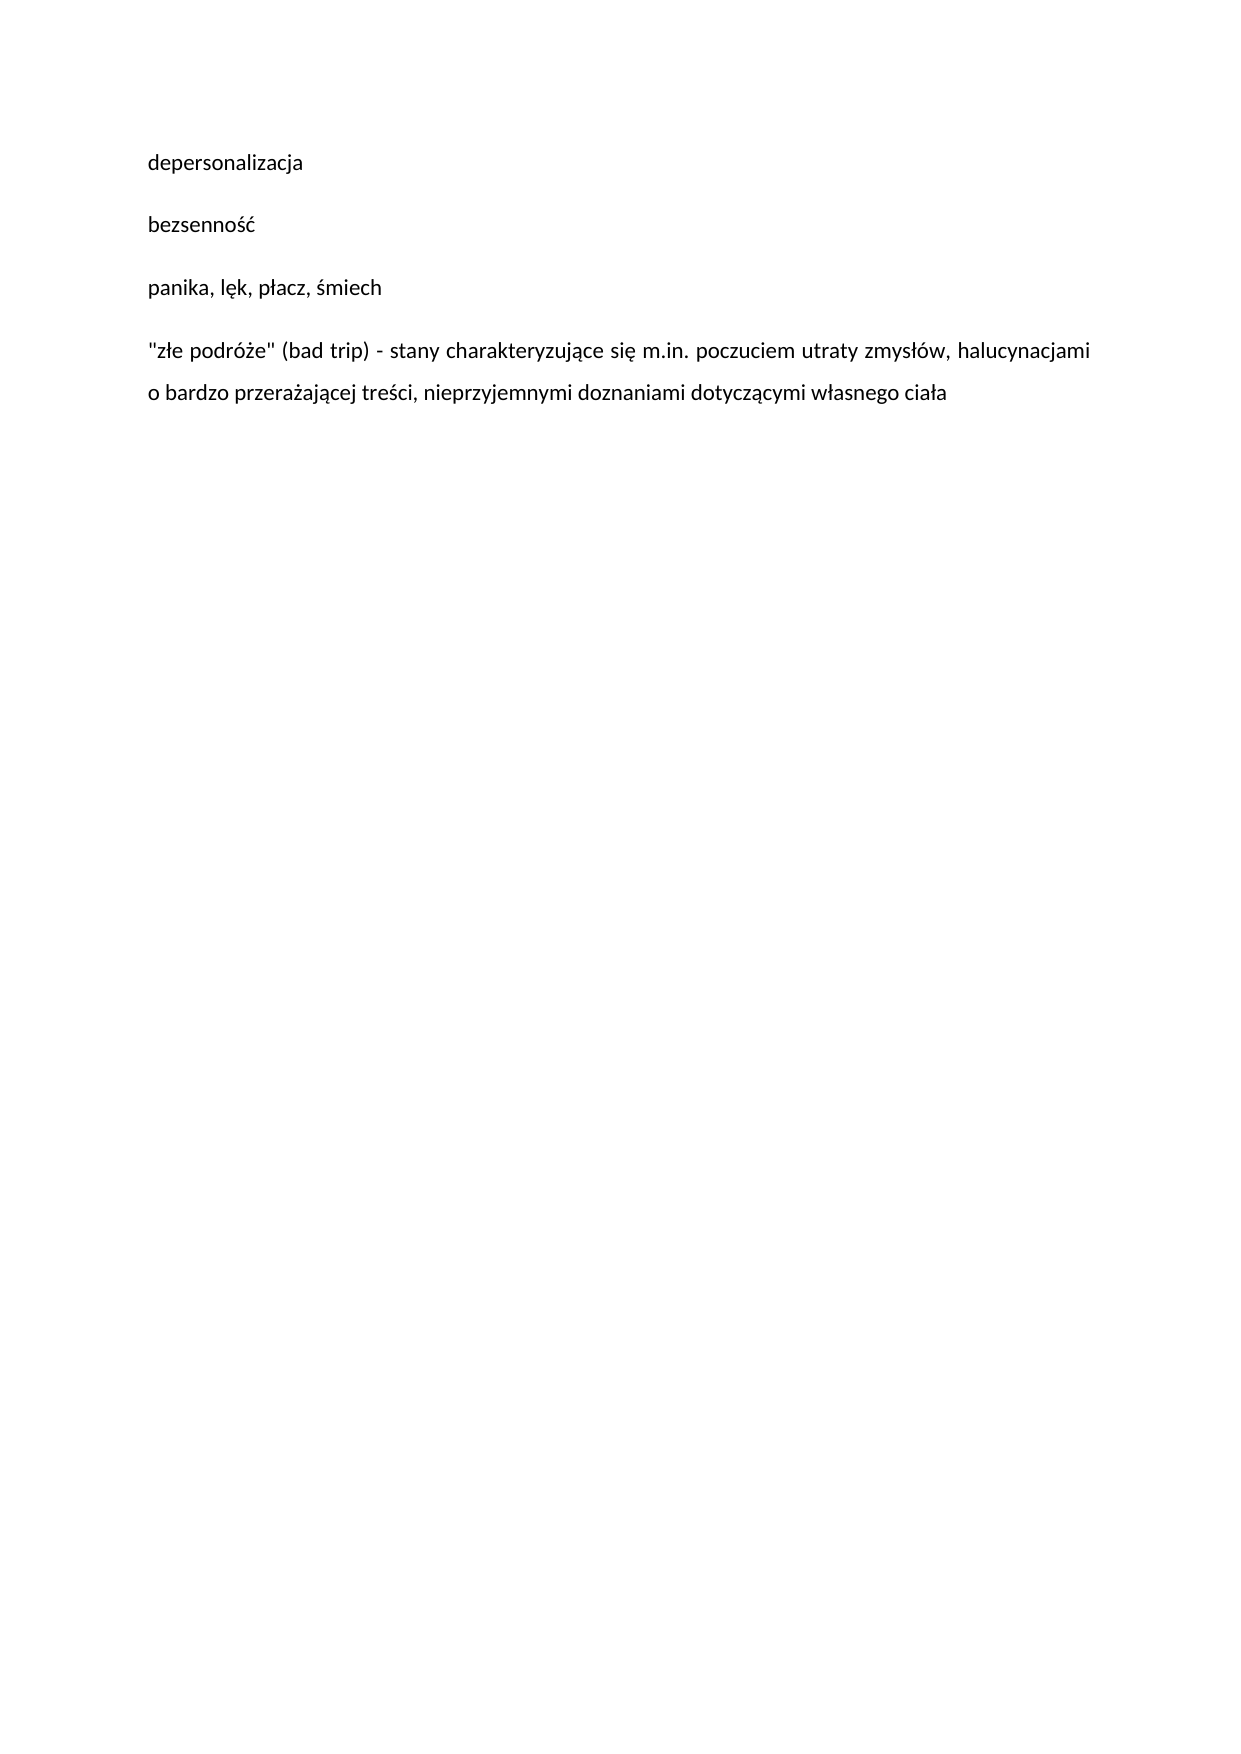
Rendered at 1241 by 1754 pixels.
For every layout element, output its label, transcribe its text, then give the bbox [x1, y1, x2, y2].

text panika, lęk, płacz, śmiech [148, 273, 1093, 301]
text bezsenność [148, 210, 1093, 238]
text depersonalizacja [148, 148, 1093, 176]
text "złe podróże" (bad trip) - stany charakteryzujące się m.in. poczuciem utraty zmysłów, halucynacjami o bardzo przerażającej treści, nieprzyjemnymi doznaniami dotyczącymi własnego ciała [148, 336, 1093, 406]
